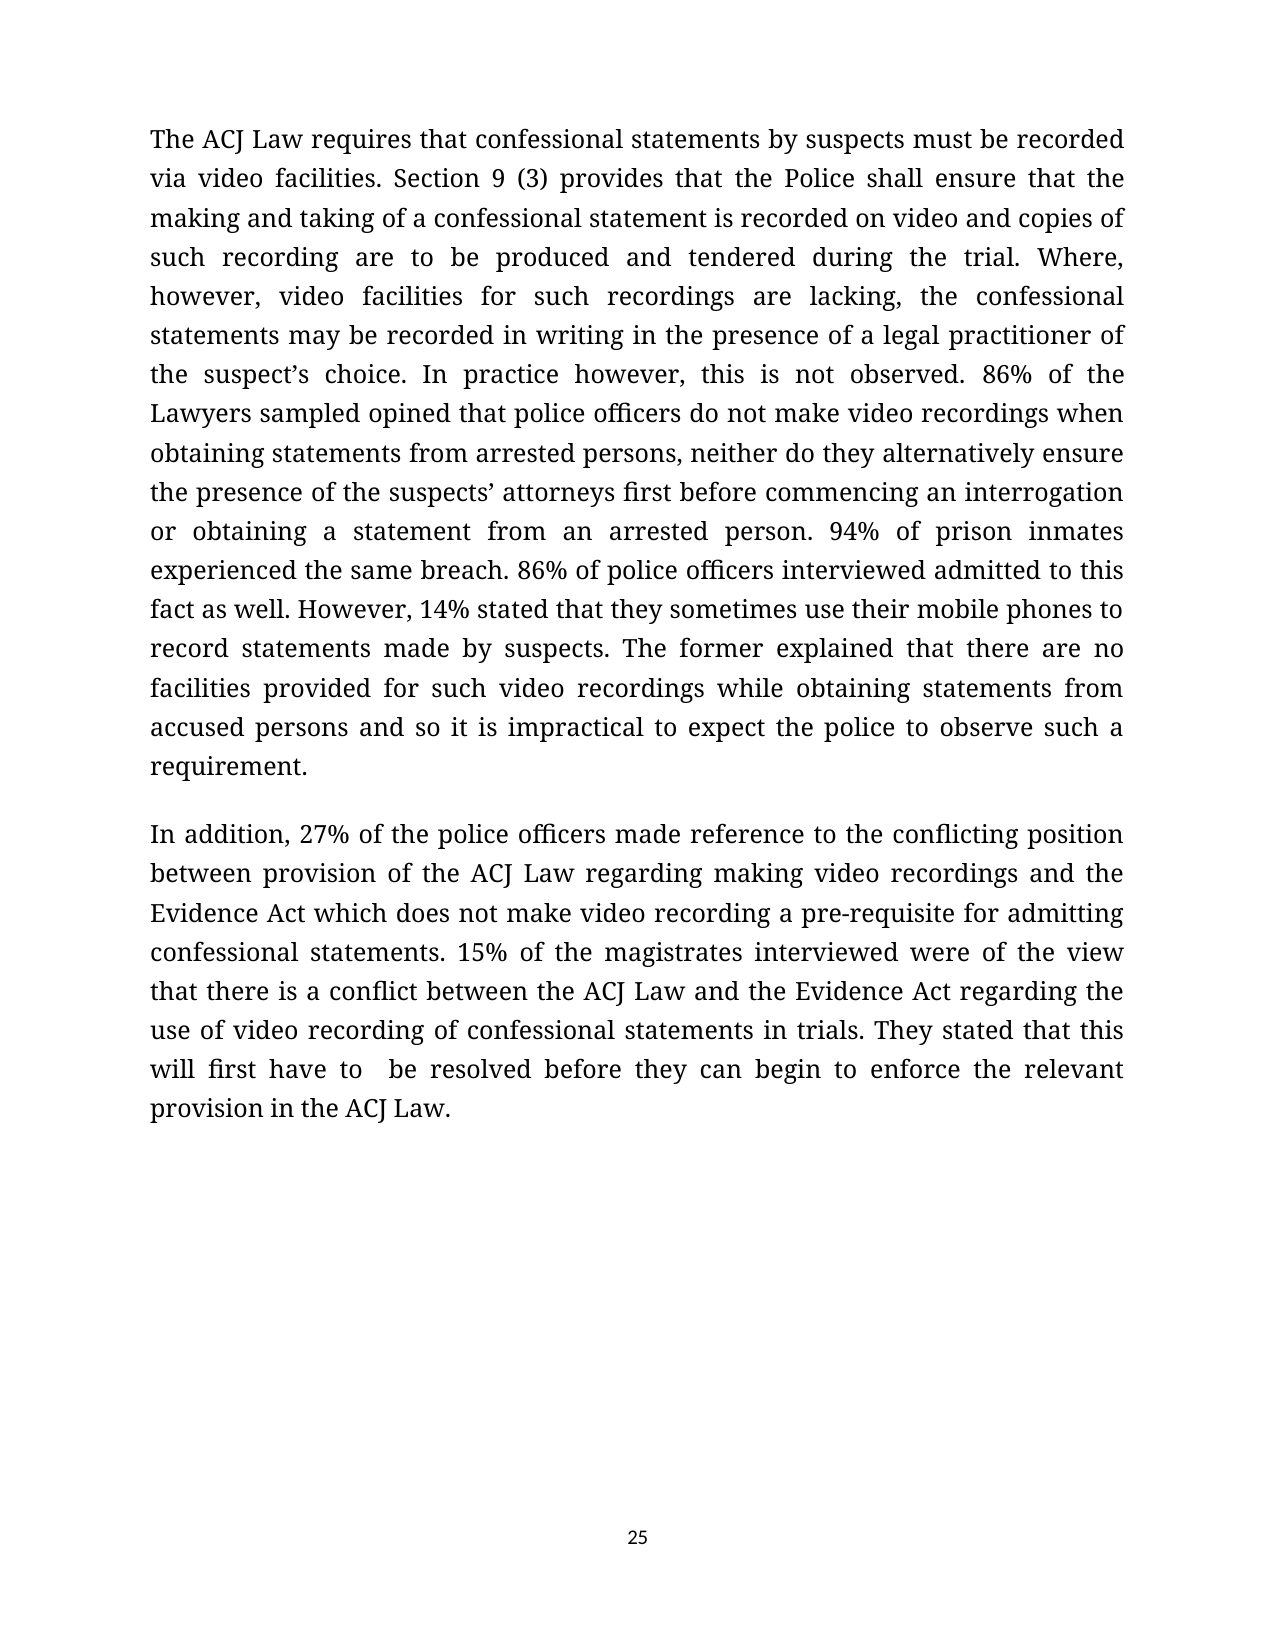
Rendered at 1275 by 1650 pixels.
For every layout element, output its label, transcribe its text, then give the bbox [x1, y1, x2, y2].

text The ACJ Law requires that confessional statements by suspects must be recorded via video facilities. Section 9 (3) provides that the Police shall ensure that the making and taking of a confessional statement is recorded on video and copies of such recording are to be produced and tendered during the trial. Where, however, video facilities for such recordings are lacking, the confessional statements may be recorded in writing in the presence of a legal practitioner of the suspect’s choice. In practice however, this is not observed. 86% of the Lawyers sampled opined that police officers do not make video recordings when obtaining statements from arrested persons, neither do they alternatively ensure the presence of the suspects’ attorneys first before commencing an interrogation or obtaining a statement from an arrested person. 94% of prison inmates experienced the same breach. 86% of police officers interviewed admitted to this fact as well. However, 14% stated that they sometimes use their mobile phones to record statements made by suspects. The former explained that there are no facilities provided for such video recordings while obtaining statements from accused persons and so it is impractical to expect the police to observe such a requirement. [150, 122, 1125, 783]
text In addition, 27% of the police officers made reference to the conflicting position between provision of the ACJ Law regarding making video recordings and the Evidence Act which does not make video recording a pre-requisite for admitting confessional statements. 15% of the magistrates interviewed were of the view that there is a conflict between the ACJ Law and the Evidence Act regarding the use of video recording of confessional statements in trials. They stated that this will first have to be resolved before they can begin to enforce the relevant provision in the ACJ Law. [150, 817, 1125, 1125]
